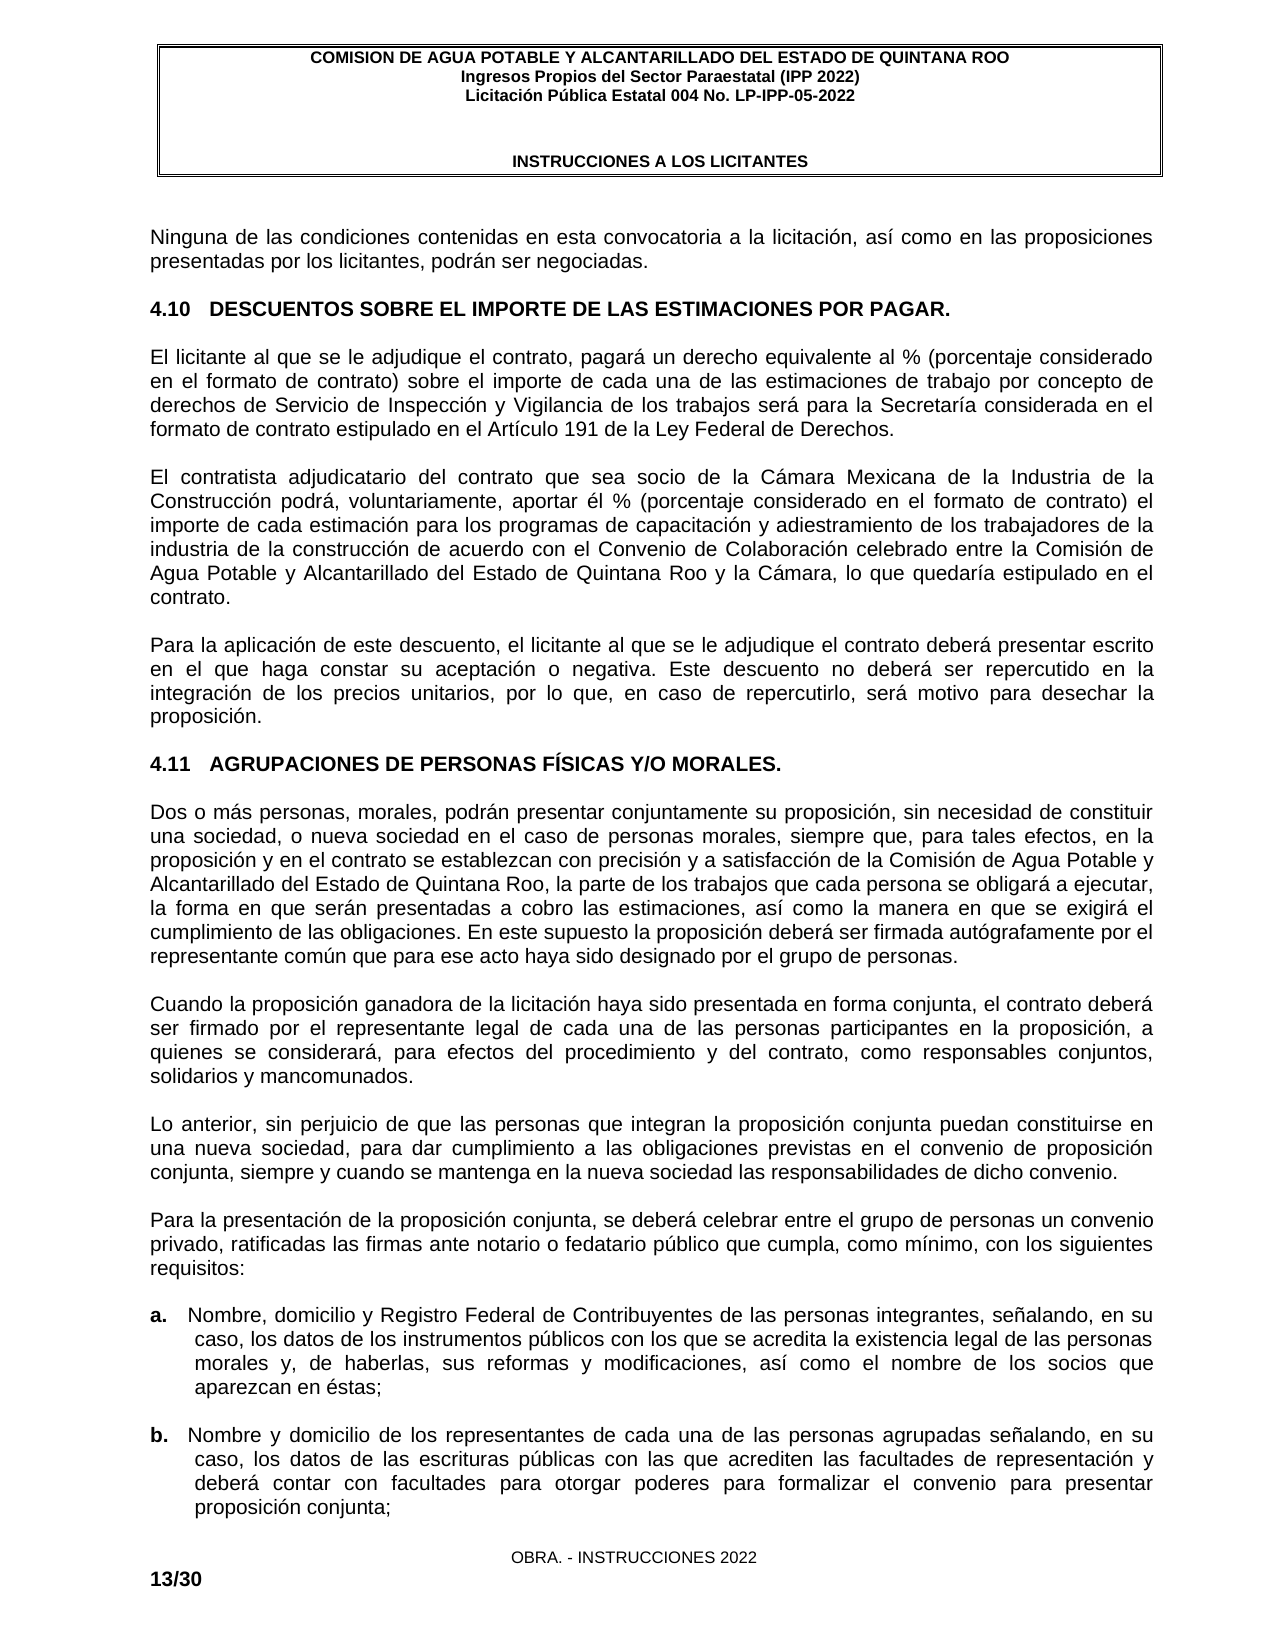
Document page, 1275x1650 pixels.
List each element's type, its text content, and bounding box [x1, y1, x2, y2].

list Nombre, domicilio y Registro Federal de Contribuyentes de las personas integrantes, señalando, en su caso, los datos de los instrumentos públicos con los que se acredita la existencia legal de las personas morales y, de haberlas, sus reformas y modificaciones, así como el nombre de los socios que aparezcan en éstas; [150, 1303, 1155, 1399]
text Para la presentación de la proposición conjunta, se deberá celebrar entre el grupo de personas un convenio privado, ratificadas las firmas ante notario o fedatario público que cumpla, como mínimo, con los siguientes requisitos: [150, 1207, 1155, 1279]
text El licitante al que se le adjudique el contrato, pagará un derecho equivalente al % (porcentaje considerado en el formato de contrato) sobre el importe de cada una de las estimaciones de trabajo por concepto de derechos de Servicio de Inspección y Vigilancia de los trabajos será para la Secretaría considerada en el formato de contrato estipulado en el Artículo 191 de la Ley Federal de Derechos. [150, 345, 1155, 441]
list Nombre y domicilio de los representantes de cada una de las personas agrupadas señalando, en su caso, los datos de las escrituras públicas con las que acrediten las facultades de representación y deberá contar con facultades para otorgar poderes para formalizar el convenio para presentar proposición conjunta; [150, 1423, 1155, 1519]
text 4.10 DESCUENTOS SOBRE EL IMPORTE DE LAS ESTIMACIONES POR PAGAR. [150, 297, 1155, 321]
text 4.11 AGRUPACIONES DE PERSONAS FÍSICAS Y/O MORALES. [150, 752, 1155, 776]
text Dos o más personas, morales, podrán presentar conjuntamente su proposición, sin necesidad de constituir una sociedad, o nueva sociedad en el caso de personas morales, siempre que, para tales efectos, en la proposición y en el contrato se establezcan con precisión y a satisfacción de la Comisión de Agua Potable y Alcantarillado del Estado de Quintana Roo, la parte de los trabajos que cada persona se obligará a ejecutar, la forma en que serán presentadas a cobro las estimaciones, así como la manera en que se exigirá el cumplimiento de las obligaciones. En este supuesto la proposición deberá ser firmada autógrafamente por el representante común que para ese acto haya sido designado por el grupo de personas. [150, 800, 1155, 968]
text Ninguna de las condiciones contenidas en esta convocatoria a la licitación, así como en las proposiciones presentadas por los licitantes, podrán ser negociadas. [150, 225, 1155, 273]
text Para la aplicación de este descuento, el licitante al que se le adjudique el contrato deberá presentar escrito en el que haga constar su aceptación o negativa. Este descuento no deberá ser repercutido en la integración de los precios unitarios, por lo que, en caso de repercutirlo, será motivo para desechar la proposición. [150, 632, 1155, 728]
text Cuando la proposición ganadora de la licitación haya sido presentada en forma conjunta, el contrato deberá ser firmado por el representante legal de cada una de las personas participantes en la proposición, a quienes se considerará, para efectos del procedimiento y del contrato, como responsables conjuntos, solidarios y mancomunados. [150, 992, 1155, 1088]
text El contratista adjudicatario del contrato que sea socio de la Cámara Mexicana de la Industria de la Construcción podrá, voluntariamente, aportar él % (porcentaje considerado en el formato de contrato) el importe de cada estimación para los programas de capacitación y adiestramiento de los trabajadores de la industria de la construcción de acuerdo con el Convenio de Colaboración celebrado entre la Comisión de Agua Potable y Alcantarillado del Estado de Quintana Roo y la Cámara, lo que quedaría estipulado en el contrato. [150, 465, 1155, 608]
text Lo anterior, sin perjuicio de que las personas que integran la proposición conjunta puedan constituirse en una nueva sociedad, para dar cumplimiento a las obligaciones previstas en el convenio de proposición conjunta, siempre y cuando se mantenga en la nueva sociedad las responsabilidades de dicho convenio. [150, 1112, 1155, 1183]
